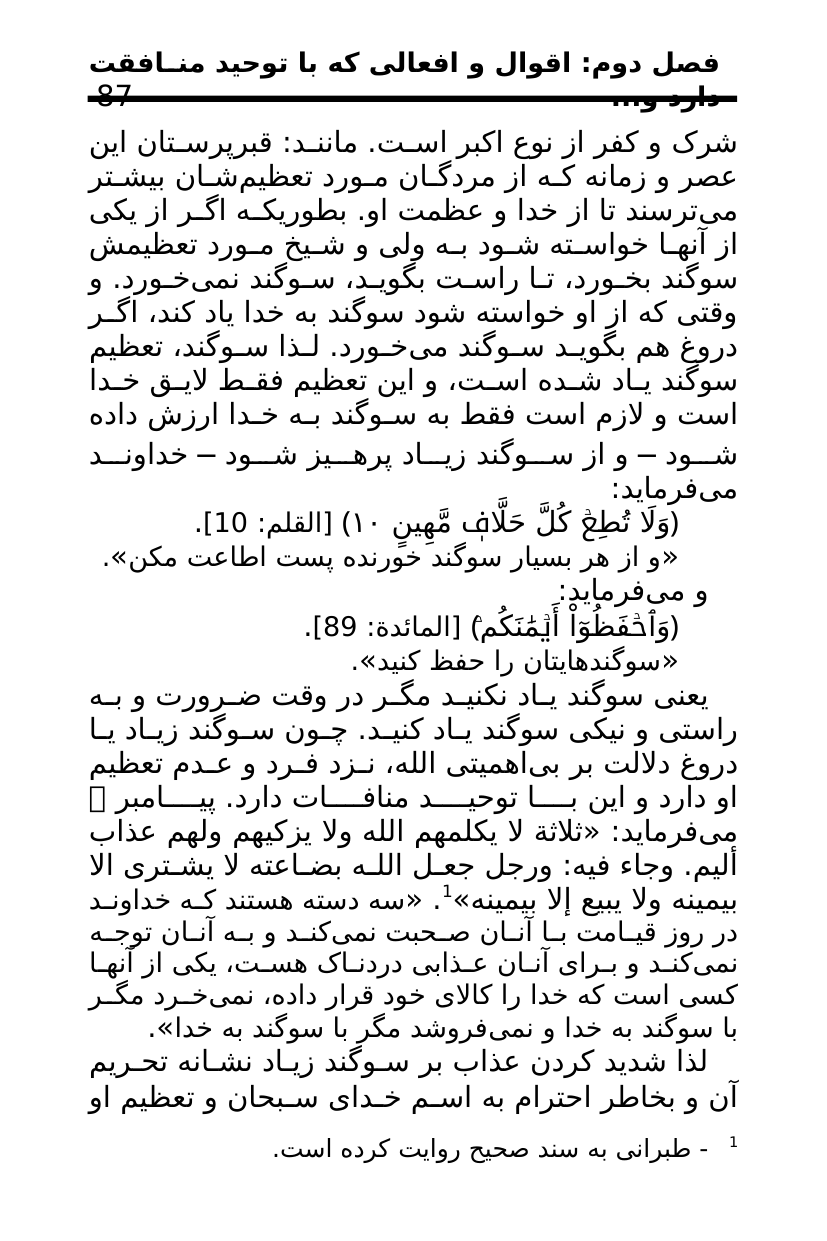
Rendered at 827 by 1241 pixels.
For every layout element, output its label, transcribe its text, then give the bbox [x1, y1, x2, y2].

text ﴿وَٱحۡفَظُوٓاْ أَيۡمَٰنَكُمۡ﴾ [المائدة: 89]. [89, 609, 679, 643]
text «و از هر بسیار سوگند خورنده پست اطاعت مکن». [89, 540, 679, 574]
text یعنی سوگند یاد نکنید مگر در وقت ضرورت و به راستی و نیکی سوگند یاد کنید. چون سوگند زیاد یا دروغ دلالت بر بی‌اهمیتی الله، نزد فرد و عدم تعظیم او دارد و این با توحید منافات دارد. پیامبر می‌فرماید: «ثلاثة لا يكلمهم الله ولا يزكيهم ولهم عذاب أليم. وجاء فيه: ورجل جعل الله بضاعته لا يشتری الا بيمينه ولا يبيع إلا بيمينه». «سه دسته هستند که خداوند در روز قیامت با آنان صحبت نمی‌‌کند و به آنان توجه نمی‌‌کند و برای آنان عذابی دردناک هست، یکی از آنها کسی است که خدا را کالای خود قرار داده، نمی‌خرد مگر با سوگند به خدا و نمی‌‌فروشد مگر با سوگند به خدا». [89, 678, 738, 1045]
text و می‌‌فرماید: [89, 574, 738, 608]
text «سوگندهایتان را حفظ کنید». [89, 643, 679, 677]
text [89, 125, 738, 506]
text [89, 1045, 738, 1114]
text ﴿وَلَا تُطِعۡ كُلَّ حَلَّافٖ مَّهِينٍ ١٠﴾ [القلم: 10]. [89, 506, 679, 540]
